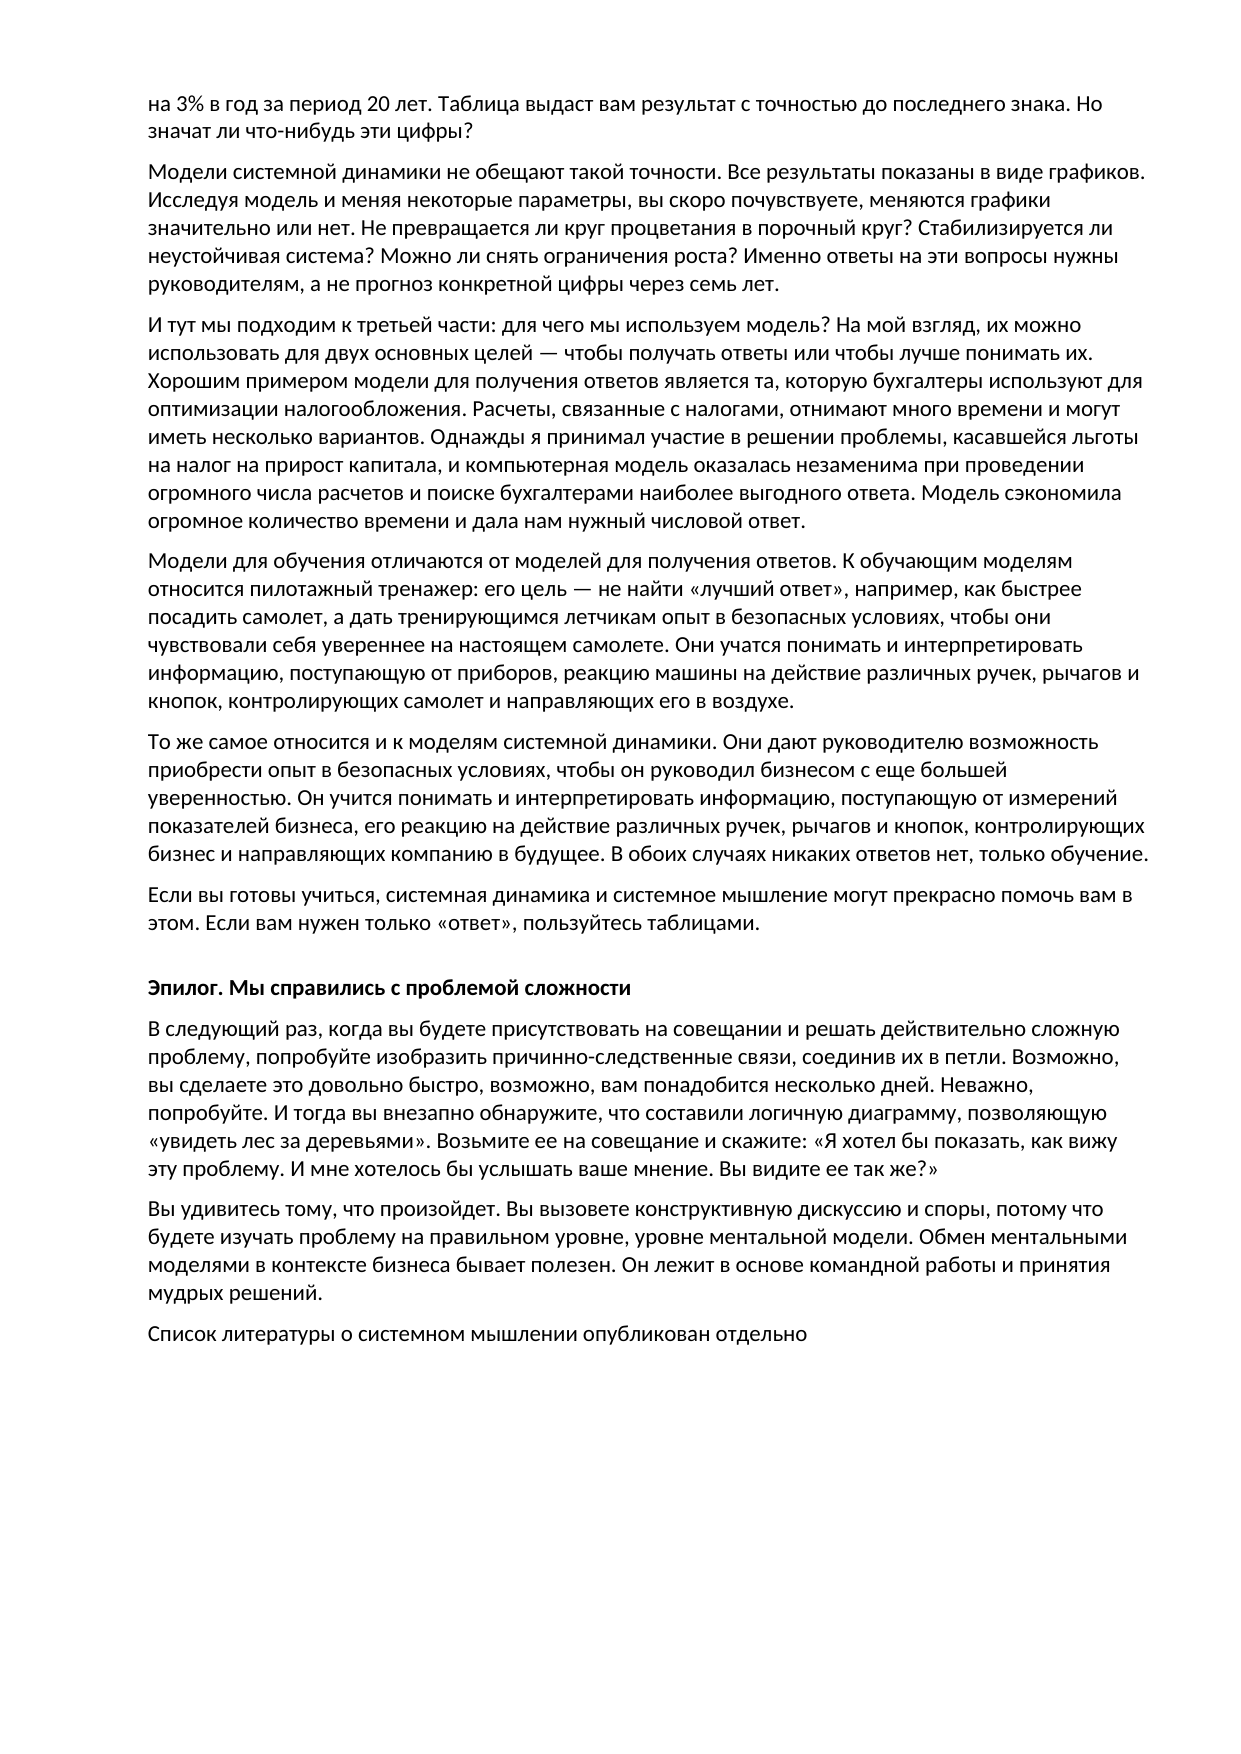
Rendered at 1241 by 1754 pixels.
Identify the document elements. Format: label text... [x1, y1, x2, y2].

text В следующий раз, когда вы будете присутствовать на совещании и решать действительно сложную проблему, попробуйте изобразить причинно-следственные связи, соединив их в петли. Возможно, вы сделаете это довольно быстро, возможно, вам понадобится несколько дней. Неважно, попробуйте. И тогда вы внезапно обнаружите, что составили логичную диаграмму, позволяющую «увидеть лес за деревьями». Возьмите ее на совещание и скажите: «Я хотел бы показать, как вижу эту проблему. И мне хотелось бы услышать ваше мнение. Вы видите ее так же?» [148, 1014, 1152, 1182]
text Список литературы о системном мышлении опубликован отдельно [148, 1319, 1152, 1347]
text Модели системной динамики не обещают такой точности. Все результаты показаны в виде графиков. Исследуя модель и меняя некоторые параметры, вы скоро почувствуете, меняются графики значительно или нет. Не превращается ли круг процветания в порочный круг? Стабилизируется ли неустойчивая система? Можно ли снять ограничения роста? Именно ответы на эти вопросы нужны руководителям, а не прогноз конкретной цифры через семь лет. [148, 157, 1152, 297]
text Если вы готовы учиться, системная динамика и системное мышление могут прекрасно помочь вам в этом. Если вам нужен только «ответ», пользуйтесь таблицами. [148, 880, 1152, 936]
text И тут мы подходим к третьей части: для чего мы используем модель? На мой взгляд, их можно использовать для двух основных целей — чтобы получать ответы или чтобы лучше понимать их. Хорошим примером модели для получения ответов является та, которую бухгалтеры используют для оптимизации налогообложения. Расчеты, связанные с налогами, отнимают много времени и могут иметь несколько вариантов. Однажды я принимал участие в решении проблемы, касавшейся льготы на налог на прирост капитала, и компьютерная модель оказалась незаменима при проведении огромного числа расчетов и поиске бухгалтерами наиболее выгодного ответа. Модель сэкономила огромное количество времени и дала нам нужный числовой ответ. [148, 310, 1152, 534]
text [148, 89, 1152, 145]
text Вы удивитесь тому, что произойдет. Вы вызовете конструктивную дискуссию и споры, потому что будете изучать проблему на правильном уровне, уровне ментальной модели. Обмен ментальными моделями в контексте бизнеса бывает полезен. Он лежит в основе командной работы и принятия мудрых решений. [148, 1194, 1152, 1306]
text Эпилог. Мы справились с проблемой сложности [148, 973, 1152, 1001]
text То же самое относится и к моделям системной динамики. Они дают руководителю возможность приобрести опыт в безопасных условиях, чтобы он руководил бизнесом с еще большей уверенностью. Он учится понимать и интерпретировать информацию, поступающую от измерений показателей бизнеса, его реакцию на действие различных ручек, рычагов и кнопок, контролирующих бизнес и направляющих компанию в будущее. В обоих случаях никаких ответов нет, только обучение. [148, 727, 1152, 867]
text Модели для обучения отличаются от моделей для получения ответов. К обучающим моделям относится пилотажный тренажер: его цель — не найти «лучший ответ», например, как быстрее посадить самолет, а дать тренирующимся летчикам опыт в безопасных условиях, чтобы они чувствовали себя увереннее на настоящем самолете. Они учатся понимать и интерпретировать информацию, поступающую от приборов, реакцию машины на действие различных ручек, рычагов и кнопок, контролирующих самолет и направляющих его в воздухе. [148, 546, 1152, 714]
